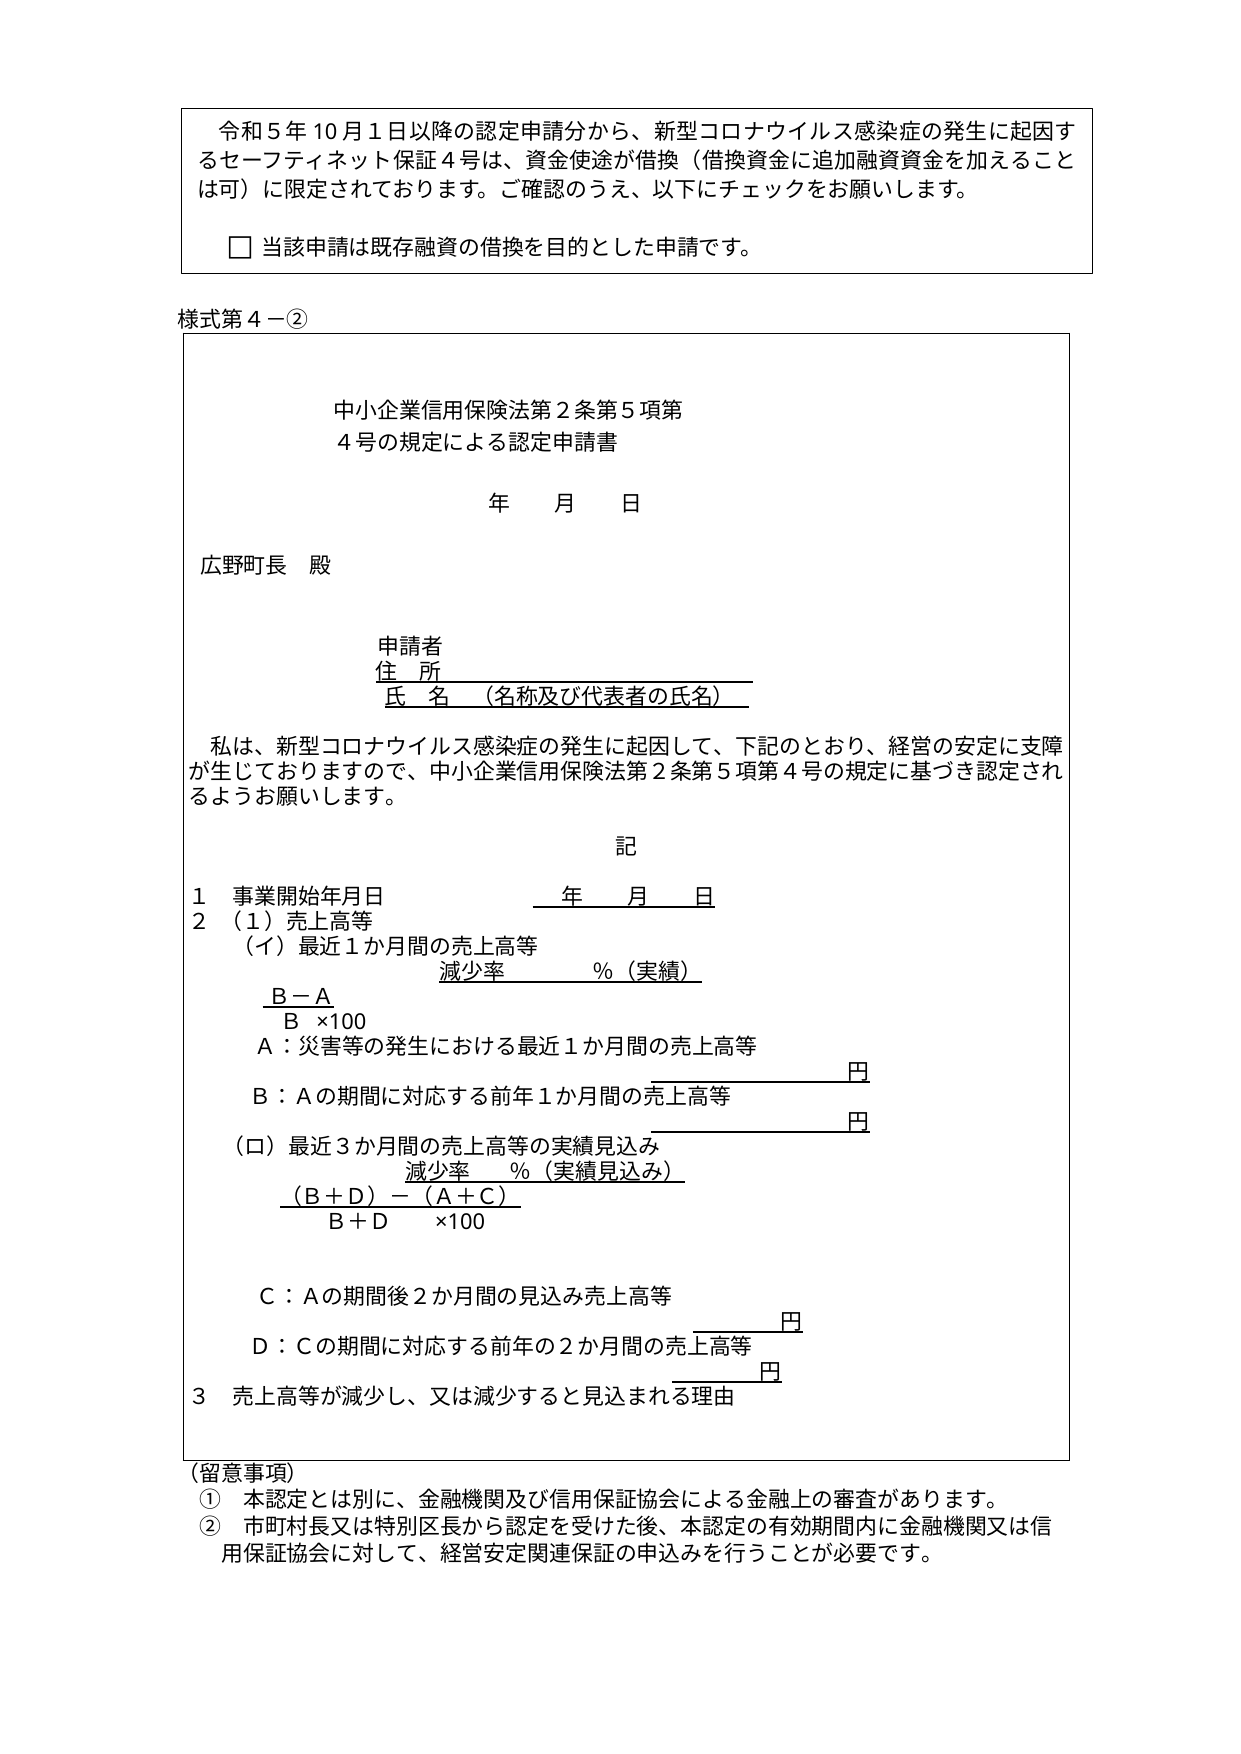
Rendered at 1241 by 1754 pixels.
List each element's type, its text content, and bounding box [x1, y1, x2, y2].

text 様式第４－② [177, 305, 1063, 332]
text （留意事項） [177, 1461, 1063, 1487]
text ① 本認定とは別に、金融機関及び信用保証協会による金融上の審査があります。 [177, 1487, 1063, 1513]
text ② 市町村長又は特別区長から認定を受けた後、本認定の有効期間内に金融機関又は信用保証協会に対して、経営安定関連保証の申込みを行うことが必要です。 [177, 1513, 1063, 1567]
table_header 中小企業信用保険法第２条第５項第 ４号の規定による認定申請書 年 月 日 広野町長 殿 申請者 住 所 氏 名 （名称及び代表者の氏名） 私は、新型コロナウイルス感染症の発生に起因して、下記のとおり、経営の安定に支障が生じておりますので、中小企業信用保険法第２条第５項第４号の規定に基づき認定されるようお願いします。 記 １ 事業開始年月日 年 月 日 ２ （１）売上高等 （イ）最近１か月間の売上高等 減少率 ％（実績） Ｂ－Ａ Ｂ ×100 Ａ：災害等の発生における最近１か月間の売上高等 円 Ｂ：Ａの期間に対応する前年１か月間の売上高等 円 （ロ）最近３か月間の売上高等の実績見込み 減少率 ％（実績見込み） （Ｂ＋Ｄ）－（Ａ＋Ｃ） Ｂ＋Ｄ ×100 Ｃ：Ａの期間後２か月間の見込み売上高等 円 Ｄ：Ｃの期間に対応する前年の２か月間の売上高等 円 ３ 売上高等が減少し、又は減少すると見込まれる理由 [184, 334, 1069, 1460]
